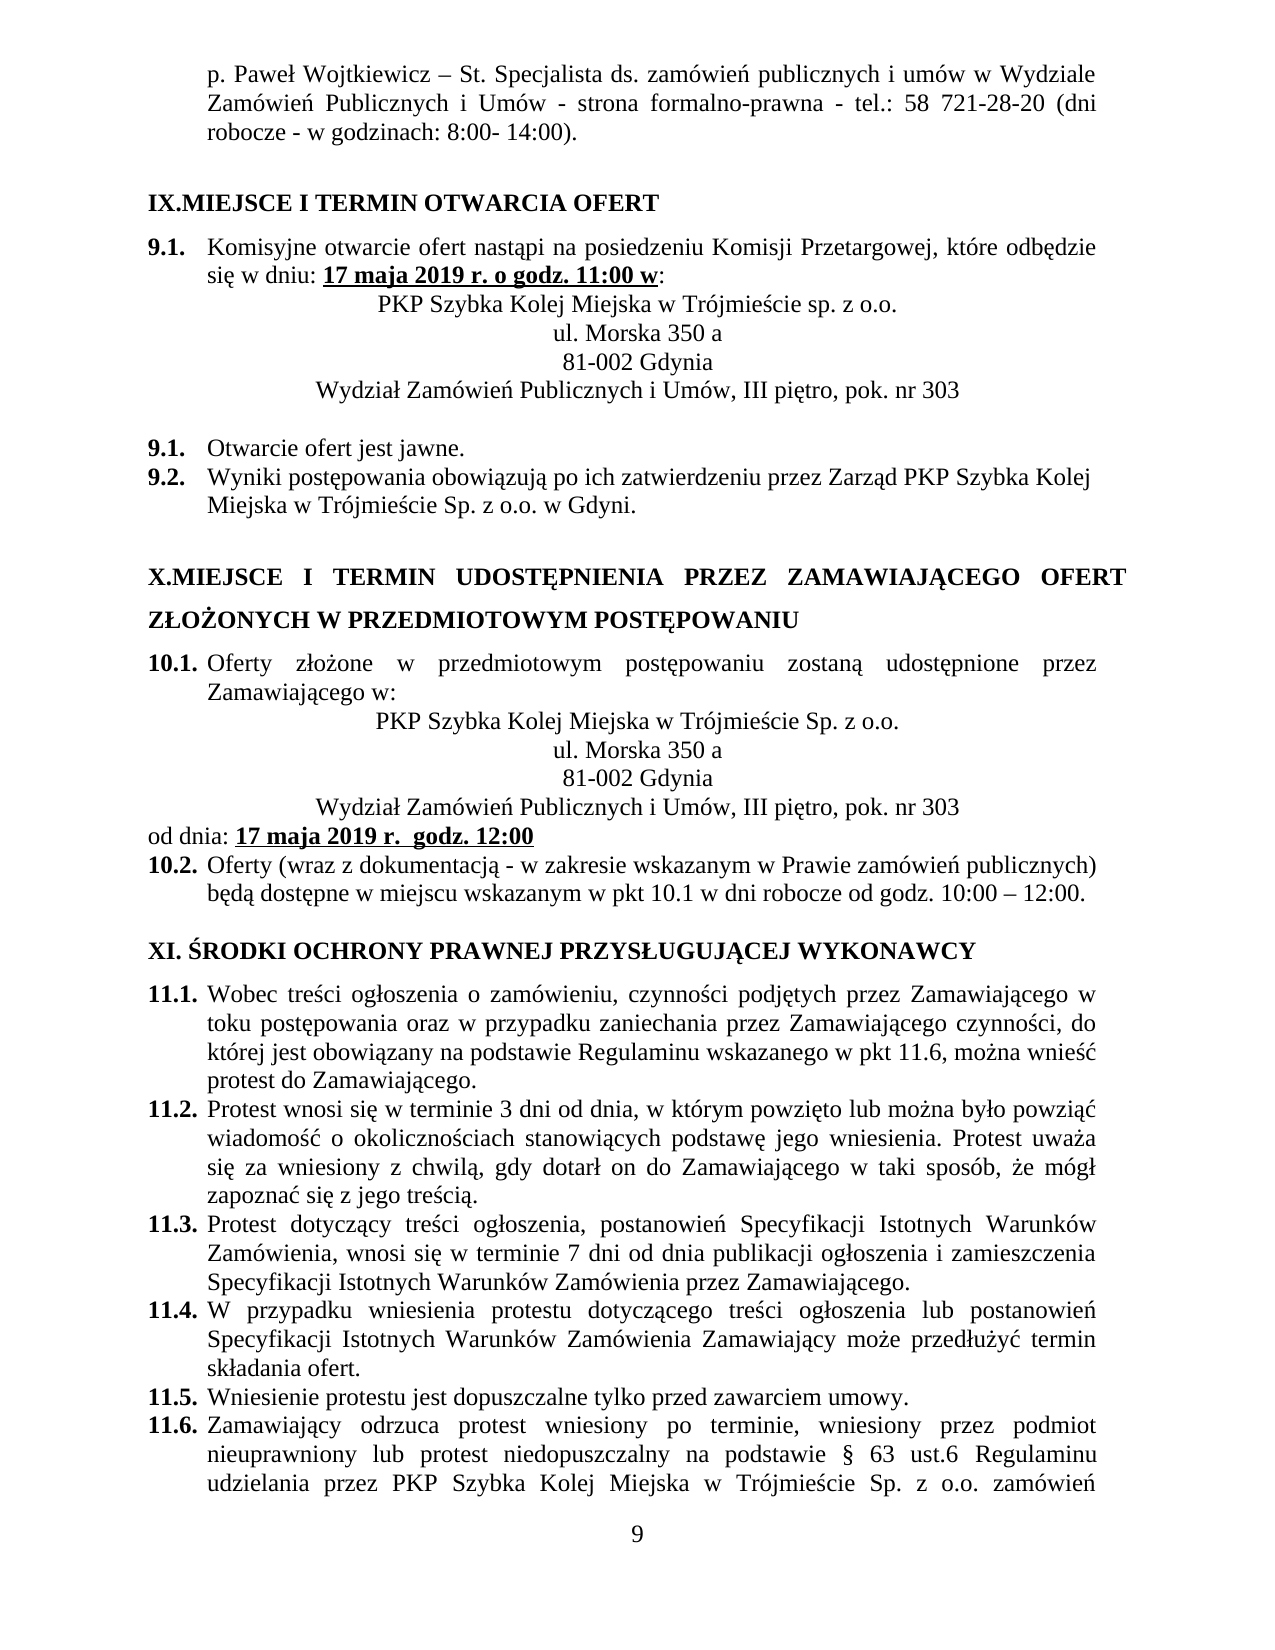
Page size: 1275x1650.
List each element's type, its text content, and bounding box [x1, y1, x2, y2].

text 81-002 Gdynia [148, 763, 1127, 792]
list Wyniki postępowania obowiązują po ich zatwierdzeniu przez Zarząd PKP Szybka Kolej Miejska w Trójmieście Sp. z o.o. w Gdyni. [148, 462, 1097, 519]
text Wydział Zamówień Publicznych i Umów, III piętro, pok. nr 303 [148, 375, 1127, 404]
list Protest wnosi się w terminie 3 dni od dnia, w którym powzięto lub można było powziąć wiadomość o okolicznościach stanowiących podstawę jego wniesienia. Protest uważa się za wniesiony z chwilą, gdy dotarł on do Zamawiającego w taki sposób, że mógł zapoznać się z jego treścią. [148, 1094, 1097, 1209]
list Wniesienie protestu jest dopuszczalne tylko przed zawarciem umowy. [148, 1382, 1097, 1410]
list Protest dotyczący treści ogłoszenia, postanowień Specyfikacji Istotnych Warunków Zamówienia, wnosi się w terminie 7 dni od dnia publikacji ogłoszenia i zamieszczenia Specyfikacji Istotnych Warunków Zamówienia przez Zamawiającego. [148, 1209, 1097, 1295]
text 81-002 Gdynia [148, 347, 1127, 375]
text p. Paweł Wojtkiewicz – St. Specjalista ds. zamówień publicznych i umów w Wydziale Zamówień Publicznych i Umów - strona formalno-prawna - tel.: 58 721-28-20 (dni robocze - w godzinach: 8:00- 14:00). [207, 59, 1097, 145]
list Oferty (wraz z dokumentacją - w zakresie wskazanym w Prawie zamówień publicznych) będą dostępne w miejscu wskazanym w pkt 10.1 w dni robocze od godz. 10:00 – 12:00. [148, 850, 1097, 907]
list Wobec treści ogłoszenia o zamówieniu, czynności podjętych przez Zamawiającego w toku postępowania oraz w przypadku zaniechania przez Zamawiającego czynności, do której jest obowiązany na podstawie Regulaminu wskazanego w pkt 11.6, można wnieść protest do Zamawiającego. [148, 979, 1097, 1094]
text XI. ŚRODKI OCHRONY PRAWNEJ PRZYSŁUGUJĄCEJ WYKONAWCY [148, 936, 1127, 965]
text Wydział Zamówień Publicznych i Umów, III piętro, pok. nr 303 [148, 792, 1127, 821]
text PKP Szybka Kolej Miejska w Trójmieście Sp. z o.o. [148, 706, 1127, 735]
text ul. Morska 350 a [148, 318, 1127, 347]
list Otwarcie ofert jest jawne. [148, 433, 1097, 462]
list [148, 1410, 1097, 1497]
list Komisyjne otwarcie ofert nastąpi na posiedzeniu Komisji Przetargowej, które odbędzie się w dniu: 17 maja 2019 r. o godz. 11:00 w: [148, 232, 1097, 289]
text ul. Morska 350 a [148, 735, 1127, 763]
list Oferty złożone w przedmiotowym postępowaniu zostaną udostępnione przez Zamawiającego w: [148, 648, 1097, 706]
list W przypadku wniesienia protestu dotyczącego treści ogłoszenia lub postanowień Specyfikacji Istotnych Warunków Zamówienia Zamawiający może przedłużyć termin składania ofert. [148, 1295, 1097, 1382]
text PKP Szybka Kolej Miejska w Trójmieście sp. z o.o. [148, 289, 1127, 318]
text od dnia: 17 maja 2019 r. godz. 12:00 [148, 821, 1127, 850]
text IX.MIEJSCE I TERMIN OTWARCIA OFERT [148, 188, 1127, 217]
text X.MIEJSCE I TERMIN UDOSTĘPNIENIA PRZEZ ZAMAWIAJĄCEGO OFERT ZŁOŻONYCH W PRZEDMIOTOWYM POSTĘPOWANIU [148, 562, 1127, 634]
